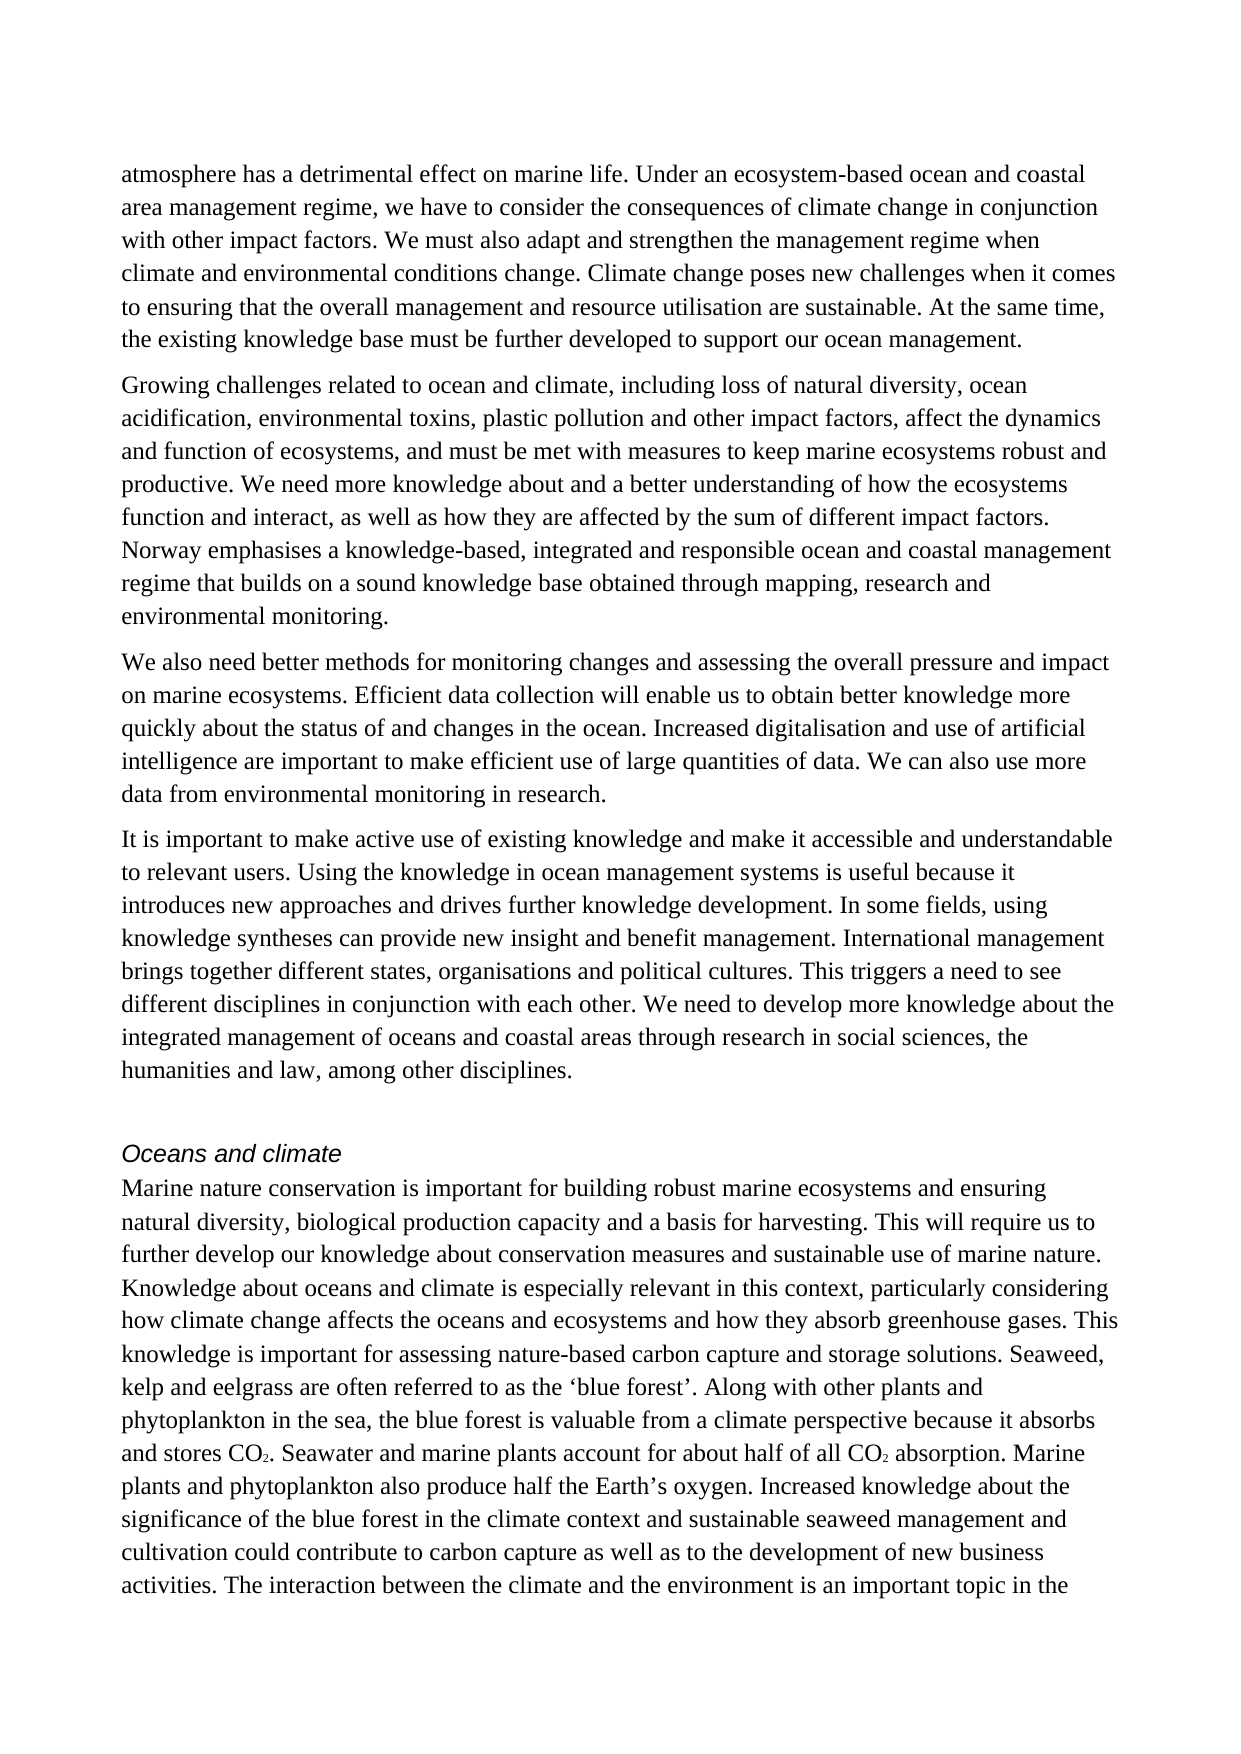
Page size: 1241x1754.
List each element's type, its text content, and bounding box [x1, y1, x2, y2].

text Growing challenges related to ocean and climate, including loss of natural diversity, ocean acidification, environmental toxins, plastic pollution and other impact factors, affect the dynamics and function of ecosystems, and must be met with measures to keep marine ecosystems robust and productive. We need more knowledge about and a better understanding of how the ecosystems function and interact, as well as how they are affected by the sum of different impact factors. Norway emphasises a knowledge-based, integrated and responsible ocean and coastal management regime that builds on a sound knowledge base obtained through mapping, research and environmental monitoring. [121, 370, 1119, 630]
text It is important to make active use of existing knowledge and make it accessible and understandable to relevant users. Using the knowledge in ocean management systems is useful because it introduces new approaches and drives further knowledge development. In some fields, using knowledge syntheses can provide new insight and benefit management. International management brings together different states, organisations and political cultures. This triggers a need to see different disciplines in conjunction with each other. We need to develop more knowledge about the integrated management of oceans and coastal areas through research in social sciences, the humanities and law, among other disciplines. [121, 824, 1119, 1084]
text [121, 159, 1119, 353]
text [121, 1173, 1119, 1598]
text We also need better methods for monitoring changes and assessing the overall pressure and impact on marine ecosystems. Efficient data collection will enable us to obtain better knowledge more quickly about the status of and changes in the ocean. Increased digitalisation and use of artificial intelligence are important to make efficient use of large quantities of data. We can also use more data from environmental monitoring in research. [121, 647, 1119, 808]
text Oceans and climate [121, 1138, 1119, 1167]
